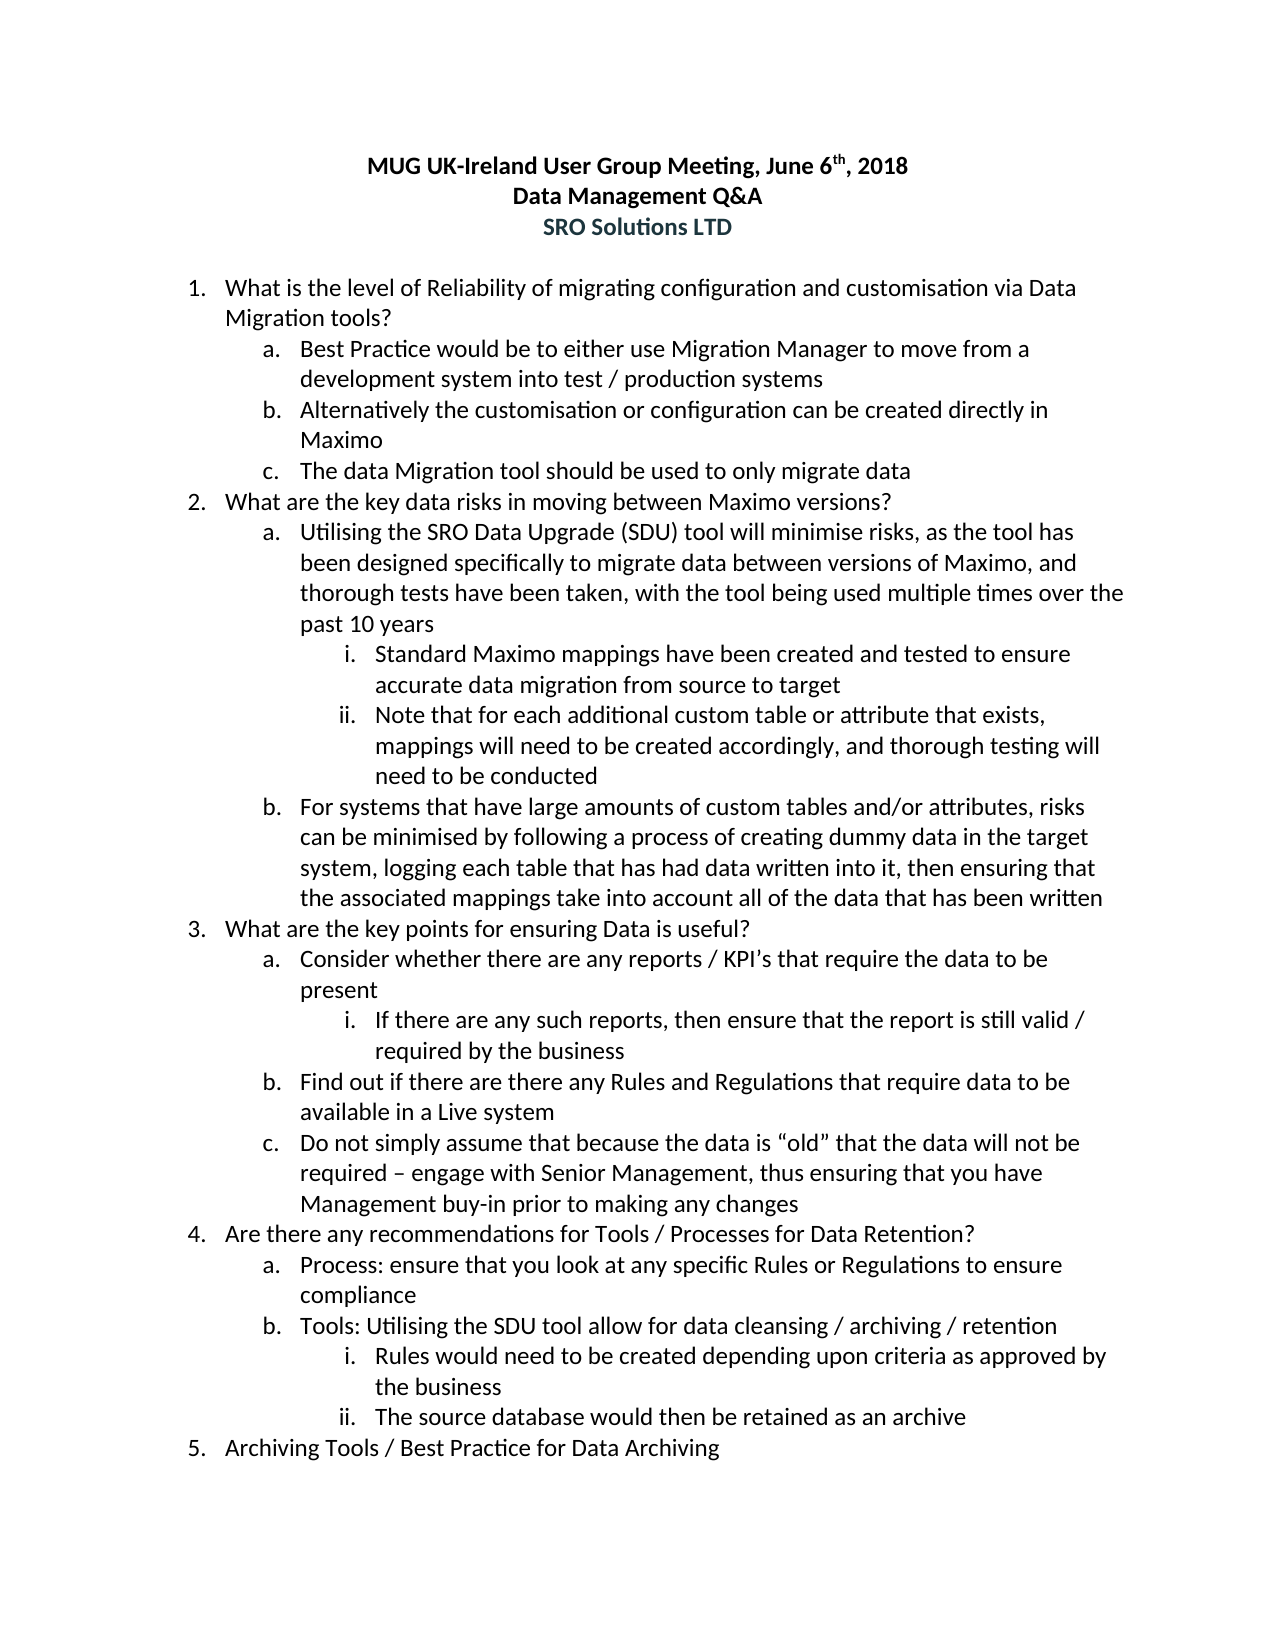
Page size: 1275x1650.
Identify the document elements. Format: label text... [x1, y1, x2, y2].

list What are the key data risks in moving between Maximo versions? [187, 486, 1125, 516]
list Utilising the SRO Data Upgrade (SDU) tool will minimise risks, as the tool has been designed specifically to migrate data between versions of Maximo, and thorough tests have been taken, with the tool being used multiple times over the past 10 years [262, 516, 1125, 638]
list The data Migration tool should be used to only migrate data [262, 455, 1125, 486]
list The source database would then be retained as an archive [356, 1401, 1125, 1432]
list Rules would need to be created depending upon criteria as approved by the business [356, 1340, 1125, 1401]
list Tools: Utilising the SDU tool allow for data cleansing / archiving / retention [262, 1310, 1125, 1340]
list Process: ensure that you look at any specific Rules or Regulations to ensure compliance [262, 1249, 1125, 1310]
list Do not simply assume that because the data is “old” that the data will not be required – engage with Senior Management, thus ensuring that you have Management buy-in prior to making any changes [262, 1127, 1125, 1218]
list Archiving Tools / Best Practice for Data Archiving [187, 1432, 1125, 1462]
list What are the key points for ensuring Data is useful? [187, 913, 1125, 943]
list Are there any recommendations for Tools / Processes for Data Retention? [187, 1218, 1125, 1249]
list If there are any such reports, then ensure that the report is still valid / required by the business [356, 1004, 1125, 1066]
list Best Practice would be to either use Migration Manager to move from a development system into test / production systems [262, 333, 1125, 394]
text Data Management Q&A [150, 181, 1125, 211]
list Note that for each additional custom table or attribute that exists, mappings will need to be created accordingly, and thorough testing will need to be conducted [356, 699, 1125, 791]
text SRO Solutions LTD [150, 211, 1125, 242]
list Standard Maximo mappings have been created and tested to ensure accurate data migration from source to target [356, 638, 1125, 699]
list For systems that have large amounts of custom tables and/or attributes, risks can be minimised by following a process of creating dummy data in the target system, logging each table that has had data written into it, then ensuring that the associated mappings take into account all of the data that has been written [262, 791, 1125, 913]
list Find out if there are there any Rules and Regulations that require data to be available in a Live system [262, 1066, 1125, 1127]
text MUG UK-Ireland User Group Meeting, June 6th, 2018 [150, 150, 1125, 181]
list Alternatively the customisation or configuration can be created directly in Maximo [262, 394, 1125, 455]
list What is the level of Reliability of migrating configuration and customisation via Data Migration tools? [187, 272, 1125, 333]
list Consider whether there are any reports / KPI’s that require the data to be present [262, 943, 1125, 1004]
